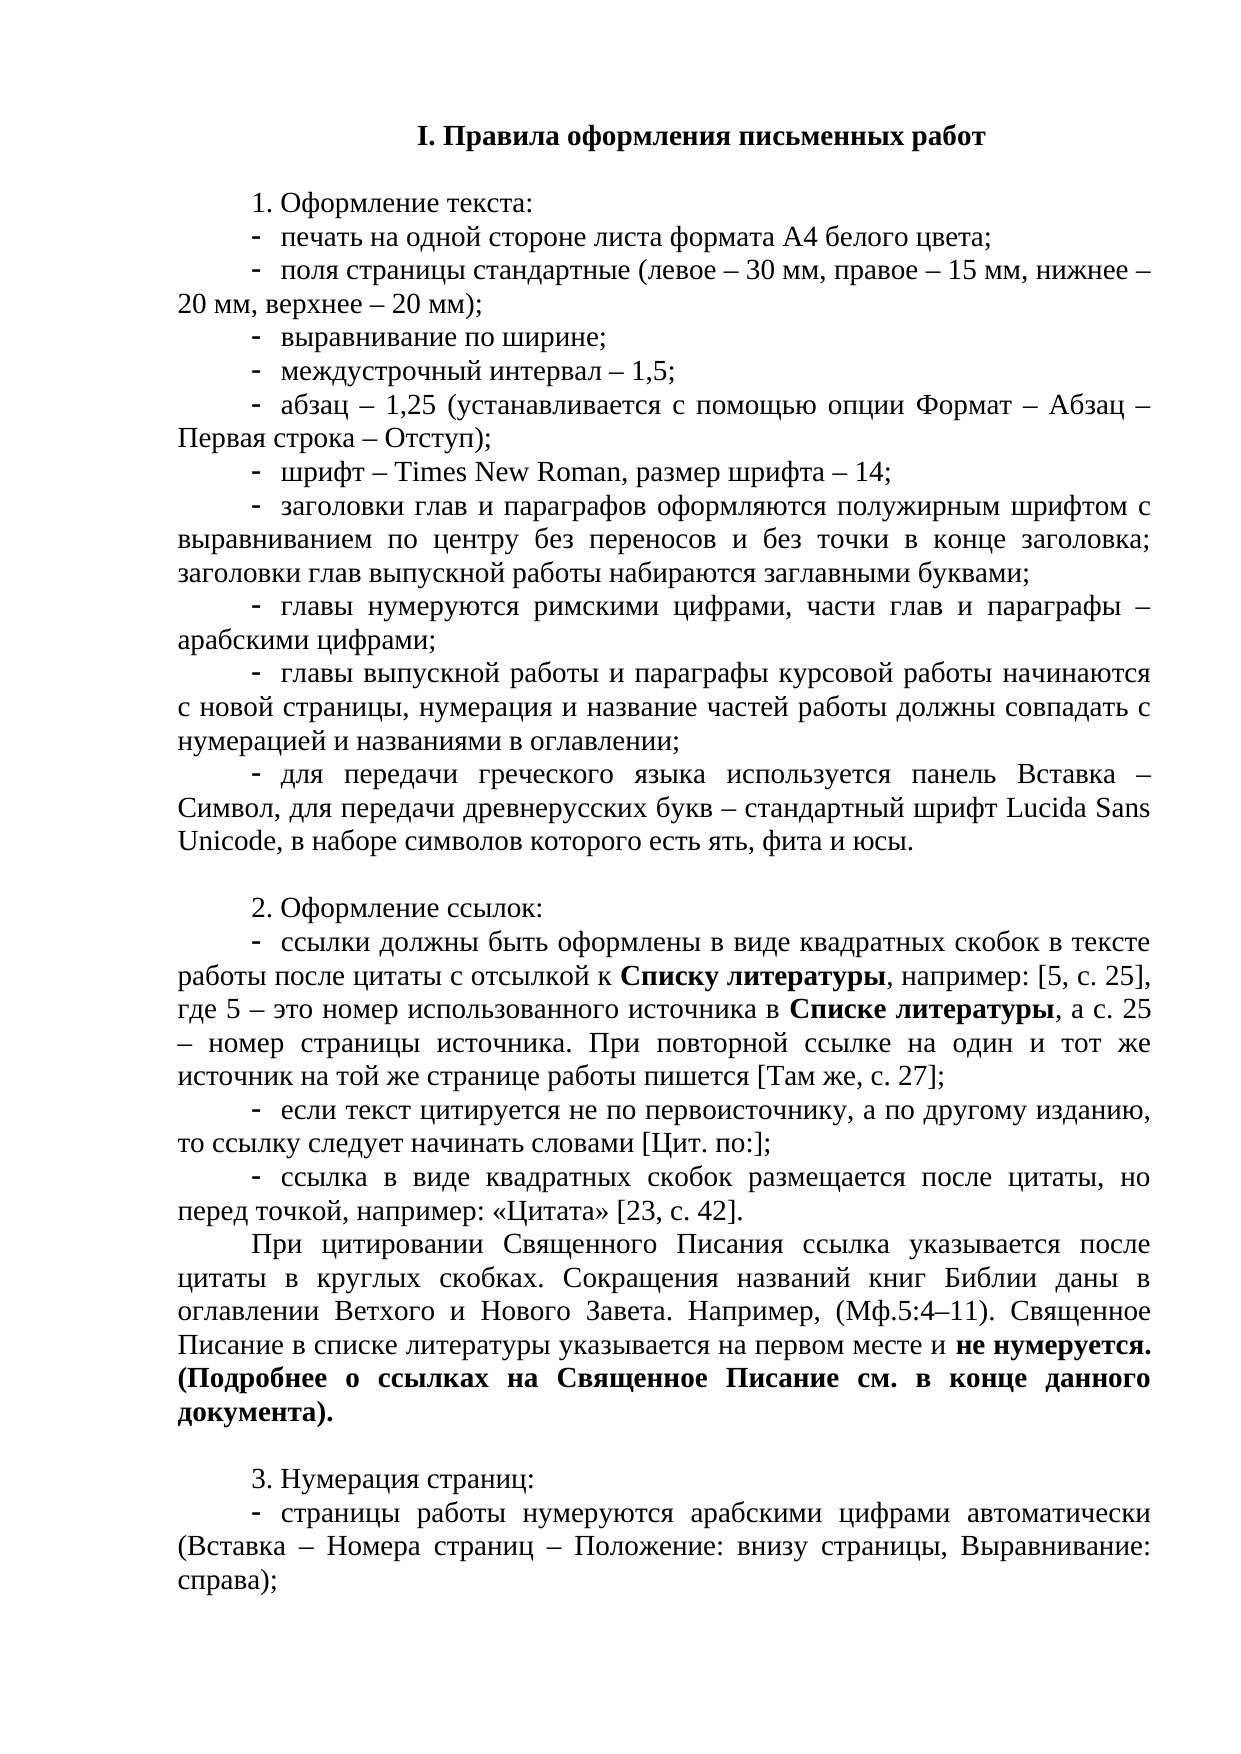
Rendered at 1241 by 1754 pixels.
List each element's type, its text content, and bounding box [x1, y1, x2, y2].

list ссылки должны быть оформлены в виде квадратных скобок в тексте работы после цитаты с отсылкой к Списку литературы, например: [5, с. 25], где 5 – это номер использованного источника в Списке литературы, а с. 25 – номер страницы источника. При повторной ссылке на один и тот же источник на той же странице работы пишется [Там же, с. 27]; [177, 924, 1152, 1092]
list ссылка в виде квадратных скобок размещается после цитаты, но перед точкой, например: «Цитата» [23, с. 42]. [177, 1159, 1152, 1226]
list абзац – 1,25 (устанавливается с помощью опции Формат – Абзац – Первая строка – Отступ); [177, 387, 1152, 454]
list страницы работы нумеруются арабскими цифрами автоматически (Вставка – Номера страниц – Положение: внизу страницы, Выравнивание: справа); [177, 1495, 1152, 1595]
text 2. Оформление ссылок: [177, 891, 1152, 924]
list поля страницы стандартные (левое – 30 мм, правое – 15 мм, нижнее – 20 мм, верхнее – 20 мм); [177, 252, 1152, 319]
text 3. Нумерация страниц: [177, 1461, 1152, 1495]
text При цитировании Священного Писания ссылка указывается после цитаты в круглых скобках. Сокращения названий книг Библии даны в оглавлении Ветхого и Нового Завета. Например, (Мф.5:4–11). Священное Писание в списке литературы указывается на первом месте и не нумеруется. (Подробнее о ссылках на Священное Писание см. в конце данного документа). [177, 1226, 1152, 1428]
list если текст цитируется не по первоисточнику, а по другому изданию, то ссылку следует начинать словами [Цит. по:]; [177, 1092, 1152, 1159]
list выравнивание по ширине; [177, 319, 1152, 353]
list для передачи греческого языка используется панель Вставка – Символ, для передачи древнерусских букв – стандартный шрифт Lucida Sans Unicode, в наборе символов которого есть ять, фита и юсы. [177, 756, 1152, 857]
list заголовки глав и параграфов оформляются полужирным шрифтом с выравниванием по центру без переносов и без точки в конце заголовка; заголовки глав выпускной работы набираются заглавными буквами; [177, 488, 1152, 588]
list шрифт – Times New Roman, размер шрифта – 14; [177, 454, 1152, 488]
list междустрочный интервал – 1,5; [177, 353, 1152, 387]
text 1. Оформление текста: [177, 185, 1152, 219]
list главы выпускной работы и параграфы курсовой работы начинаются с новой страницы, нумерация и название частей работы должны совпадать с нумерацией и названиями в оглавлении; [177, 656, 1152, 756]
text I. Правила оформления письменных работ [177, 118, 1152, 152]
list главы нумеруются римскими цифрами, части глав и параграфы – арабскими цифрами; [177, 588, 1152, 656]
list печать на одной стороне листа формата A4 белого цвета; [177, 219, 1152, 252]
